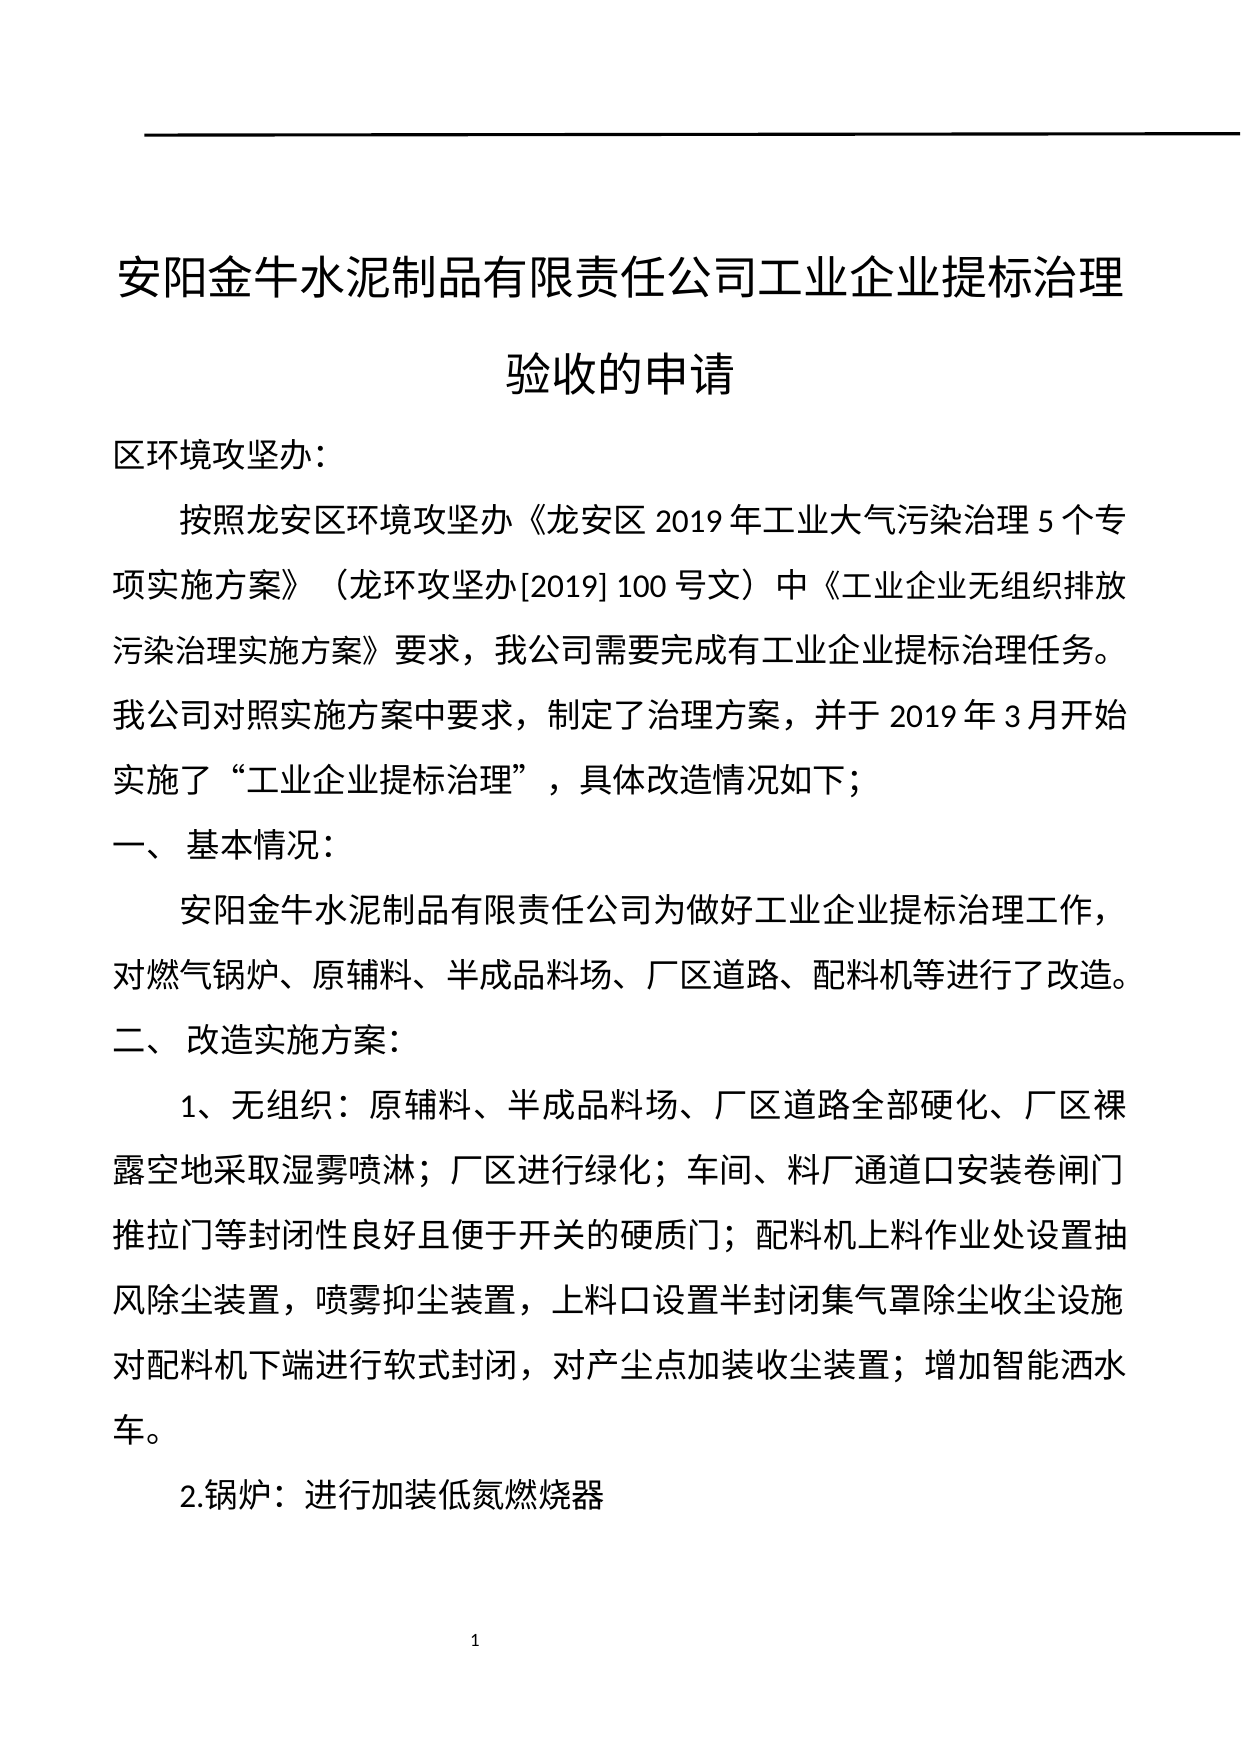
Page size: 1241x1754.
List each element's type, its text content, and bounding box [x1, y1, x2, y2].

text 1、无组织：原辅料、半成品料场、厂区道路全部硬化、厂区裸露空地采取湿雾喷淋；厂区进行绿化；车间、料厂通道口安装卷闸门、推拉门等封闭性良好且便于开关的硬质门；配料机上料作业处设置抽风除尘装置，喷雾抑尘装置，上料口设置半封闭集气罩除尘收尘设施，对配料机下端进行软式封闭，对产尘点加装收尘装置；增加智能洒水车。 [112, 1071, 1128, 1461]
text 二、 改造实施方案： [112, 1006, 1128, 1071]
text 安阳金牛水泥制品有限责任公司工业企业提标治理验收的申请 [112, 226, 1128, 421]
text 区环境攻坚办： [112, 421, 1128, 486]
text 按照龙安区环境攻坚办《龙安区2019年工业大气污染治理5个专项实施方案》（龙环攻坚办[2019] 100号文）中《工业企业无组织排放污染治理实施方案》要求，我公司需要完成有工业企业提标治理任务。我公司对照实施方案中要求，制定了治理方案，并于2019年3月开始实施了“工业企业提标治理”，具体改造情况如下； [112, 486, 1128, 811]
text 2.锅炉：进行加装低氮燃烧器 [112, 1461, 1128, 1526]
text 安阳金牛水泥制品有限责任公司为做好工业企业提标治理工作，对燃气锅炉、原辅料、半成品料场、厂区道路、配料机等进行了改造。 [112, 876, 1128, 1006]
list 一、 基本情况： [112, 811, 1128, 876]
